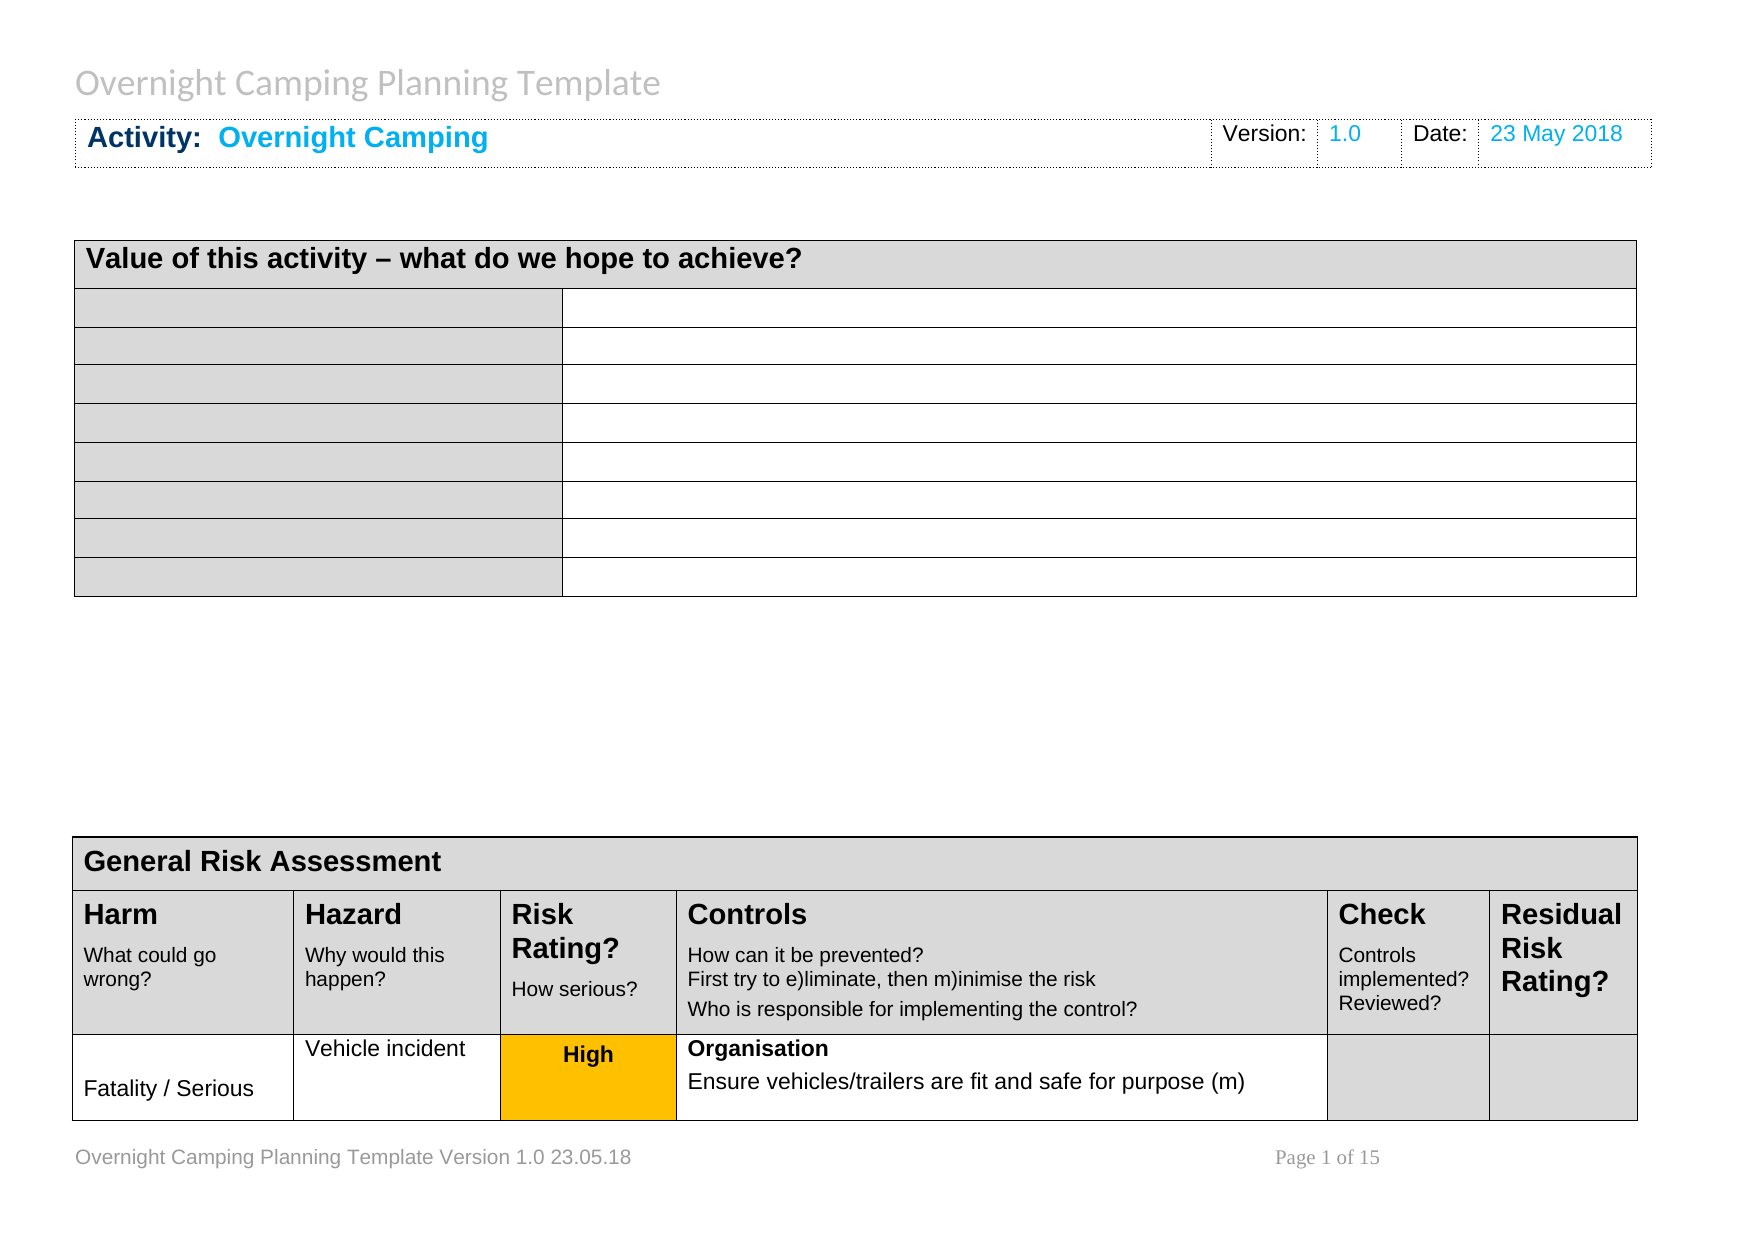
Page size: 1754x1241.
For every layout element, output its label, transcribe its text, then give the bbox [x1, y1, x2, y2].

table_cell Vehicle incident [294, 1035, 500, 1120]
table_cell [563, 519, 1636, 557]
table_cell [75, 443, 562, 481]
table_cell [75, 519, 562, 557]
table_cell [563, 443, 1636, 481]
table_cell Residual Risk Rating? [1490, 891, 1637, 1034]
table_header General Risk Assessment [73, 838, 1637, 890]
table_header Version: [1211, 119, 1318, 167]
table_cell [75, 365, 562, 403]
table_header Activity: Overnight Camping [76, 119, 1211, 167]
table_cell [563, 482, 1636, 518]
table_cell [75, 328, 562, 364]
table_cell [563, 404, 1636, 442]
table_cell [563, 289, 1636, 327]
table_cell [1490, 1035, 1637, 1120]
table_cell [73, 1035, 293, 1120]
table_header Date: [1402, 119, 1479, 167]
table_header Value of this activity – what do we hope to achieve? [75, 241, 1096, 288]
table_cell Risk Rating? How serious? [501, 891, 676, 1034]
table_cell [563, 558, 1636, 596]
table_cell [563, 328, 1636, 364]
table_header 23 May 2018 [1479, 119, 1651, 167]
table_cell [75, 289, 562, 327]
table_cell [75, 482, 562, 518]
table_cell Check Controls implemented? Reviewed? [1328, 891, 1489, 1034]
table_cell [75, 404, 562, 442]
table_header 1.0 [1318, 119, 1402, 167]
table_cell High [501, 1035, 676, 1120]
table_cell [677, 1035, 1327, 1120]
table_cell [1328, 1035, 1489, 1120]
table_cell Controls How can it be prevented? First try to e)liminate, then m)inimise the risk Who is responsible for implementing the control? [677, 891, 1327, 1034]
table_cell Hazard Why would this happen? [294, 891, 500, 1034]
table_cell Harm What could go wrong? [73, 891, 293, 1034]
table_cell [75, 558, 562, 596]
table_cell [563, 365, 1636, 403]
table_header [1096, 241, 1636, 288]
